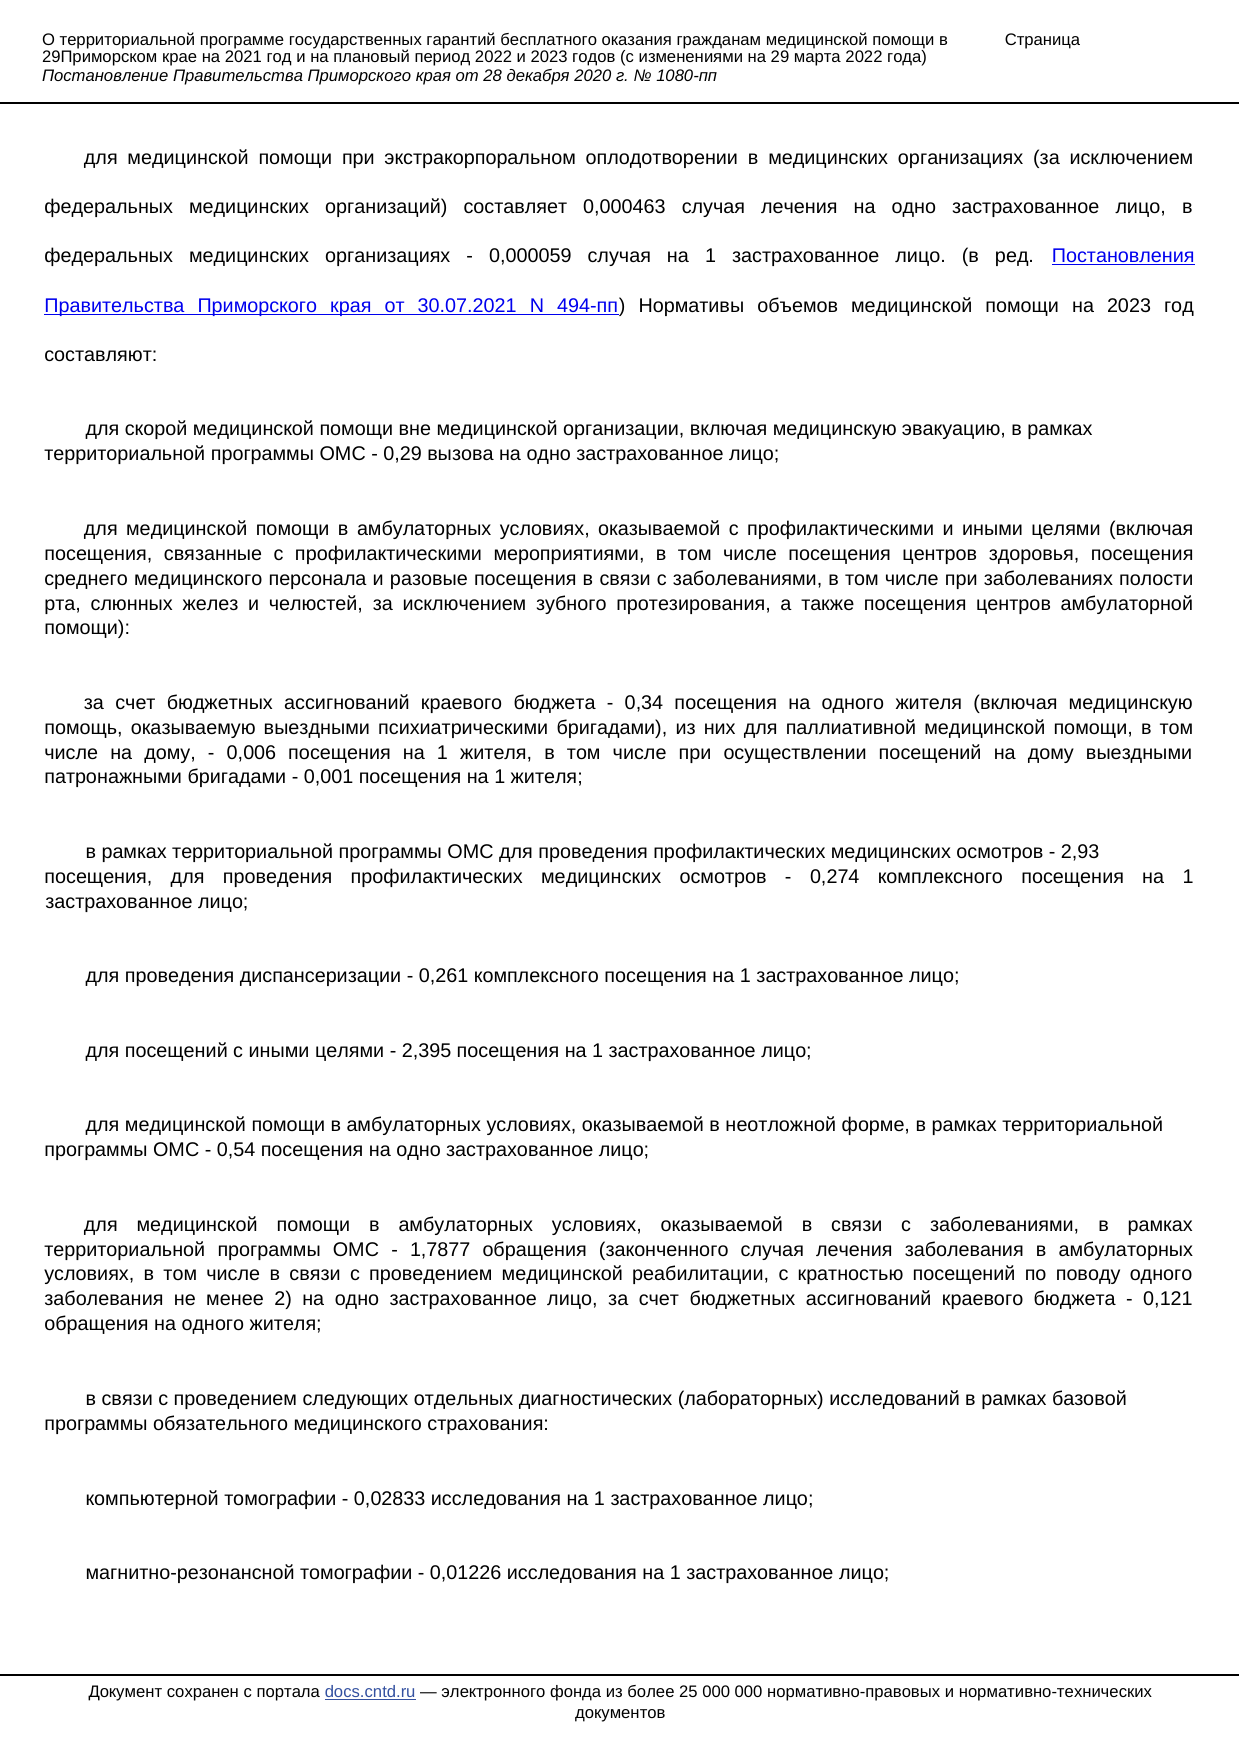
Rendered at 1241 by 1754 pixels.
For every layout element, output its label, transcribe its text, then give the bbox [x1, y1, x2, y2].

text для медицинской помощи в амбулаторных условиях, оказываемой в неотложной форме, в рамках территориальной [85, 1113, 1194, 1136]
text для медицинской помощи в амбулаторных условиях, оказываемой в связи с заболеваниями, в рамках территориальной программы ОМС - 1,7877 обращения (законченного случая лечения заболевания в амбулаторных условиях, в том числе в связи с проведением медицинской реабилитации, с кратностью посещений по поводу одного заболевания не менее 2) на одно застрахованное лицо, за счет бюджетных ассигнований краевого бюджета - 0,121 обращения на одного жителя; [44, 1212, 1194, 1335]
text для скорой медицинской помощи вне медицинской организации, включая медицинскую эвакуацию, в рамках [85, 417, 1194, 440]
text программы обязательного медицинского страхования: [44, 1412, 1194, 1435]
text магнитно-резонансной томографии - 0,01226 исследования на 1 застрахованное лицо; [85, 1561, 1194, 1584]
text посещения, для проведения профилактических медицинских осмотров - 0,274 комплексного посещения на 1 застрахованное лицо; [44, 865, 1194, 912]
text территориальной программы ОМС - 0,29 вызова на одно застрахованное лицо; [44, 442, 1194, 465]
text компьютерной томографии - 0,02833 исследования на 1 застрахованное лицо; [85, 1487, 1194, 1509]
text в связи с проведением следующих отдельных диагностических (лабораторных) исследований в рамках базовой [85, 1387, 1194, 1409]
text для медицинской помощи при экстракорпоральном оплодотворении в медицинских организациях (за исключением федеральных медицинских организаций) составляет 0,000463 случая лечения на одно застрахованное лицо, в федеральных медицинских организациях - 0,000059 случая на 1 застрахованное лицо. (в ред. Постановления Правительства Приморского края от 30.07.2021 N 494-пп) Нормативы объемов медицинской помощи на 2023 год составляют: [44, 146, 1194, 366]
text для проведения диспансеризации - 0,261 комплексного посещения на 1 застрахованное лицо; [85, 964, 1194, 987]
text для медицинской помощи в амбулаторных условиях, оказываемой с профилактическими и иными целями (включая посещения, связанные с профилактическими мероприятиями, в том числе посещения центров здоровья, посещения среднего медицинского персонала и разовые посещения в связи с заболеваниями, в том числе при заболеваниях полости рта, слюнных желез и челюстей, за исключением зубного протезирования, а также посещения центров амбулаторной помощи): [44, 517, 1194, 639]
text для посещений с иными целями - 2,395 посещения на 1 застрахованное лицо; [85, 1039, 1194, 1061]
text за счет бюджетных ассигнований краевого бюджета - 0,34 посещения на одного жителя (включая медицинскую помощь, оказываемую выездными психиатрическими бригадами), из них для паллиативной медицинской помощи, в том числе на дому, - 0,006 посещения на 1 жителя, в том числе при осуществлении посещений на дому выездными патронажными бригадами - 0,001 посещения на 1 жителя; [44, 691, 1194, 788]
text в рамках территориальной программы ОМС для проведения профилактических медицинских осмотров - 2,93 [85, 840, 1194, 863]
text программы ОМС - 0,54 посещения на одно застрахованное лицо; [44, 1138, 1194, 1161]
